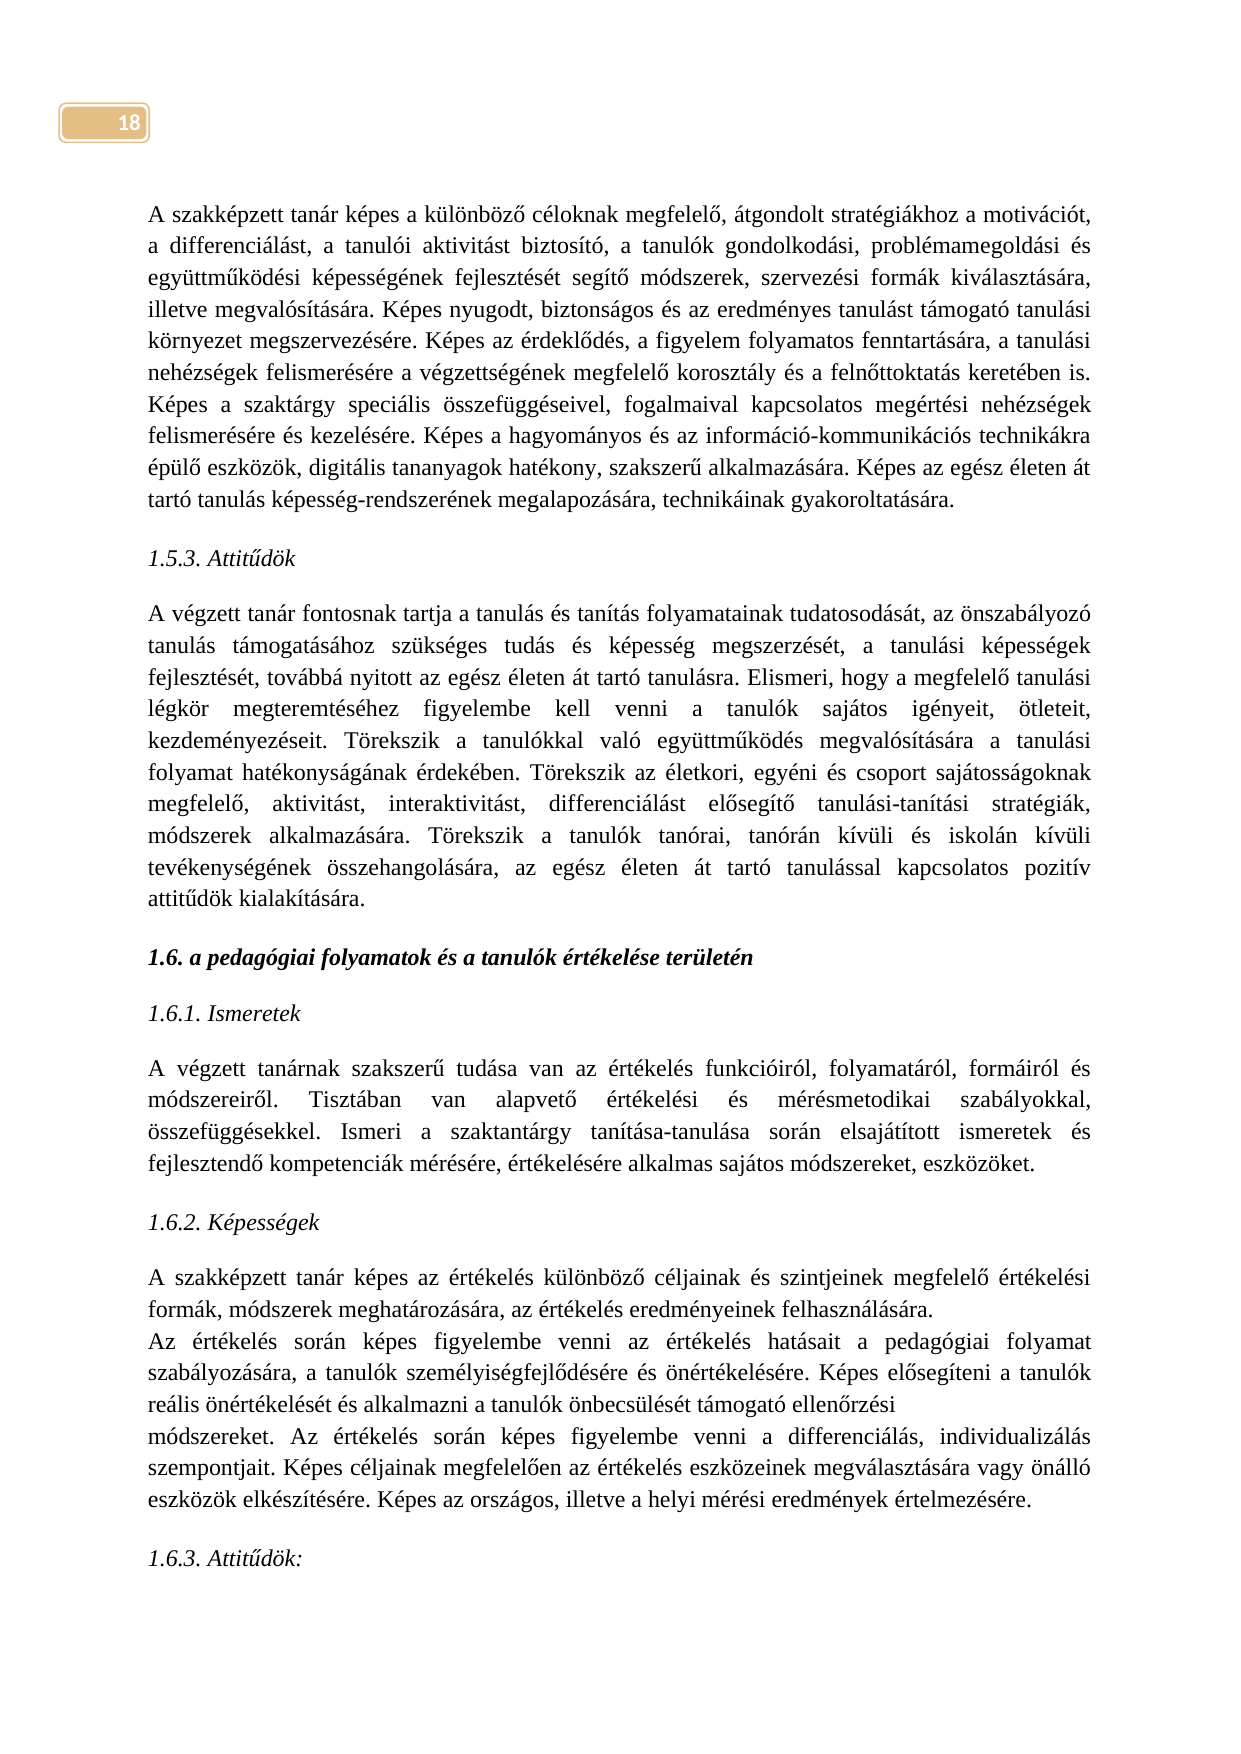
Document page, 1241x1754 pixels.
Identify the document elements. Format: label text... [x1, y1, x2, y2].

text A szakképzett tanár képes az értékelés különböző céljainak és szintjeinek megfelelő értékelési formák, módszerek meghatározására, az értékelés eredményeinek felhasználására. [148, 1263, 1093, 1323]
text 1.5.3. Attitűdök [148, 544, 1093, 572]
text Az értékelés során képes figyelembe venni az értékelés hatásait a pedagógiai folyamat szabályozására, a tanulók személyiségfejlődésére és önértékelésére. Képes elősegíteni a tanulók reális önértékelését és alkalmazni a tanulók önbecsülését támogató ellenőrzési [148, 1327, 1093, 1418]
text A végzett tanárnak szakszerű tudása van az értékelés funkcióiról, folyamatáról, formáiról és módszereiről. Tisztában van alapvető értékelési és mérésmetodikai szabályokkal, összefüggésekkel. Ismeri a szaktantárgy tanítása-tanulása során elsajátított ismeretek és fejlesztendő kompetenciák mérésére, értékelésére alkalmas sajátos módszereket, eszközöket. [148, 1054, 1093, 1176]
text 1.6.3. Attitűdök: [148, 1544, 1093, 1572]
text 1.6.1. Ismeretek [148, 999, 1093, 1026]
text 1.6.2. Képességek [148, 1208, 1093, 1236]
text 1.6. a pedagógiai folyamatok és a tanulók értékelése területén [148, 943, 1093, 971]
text A szakképzett tanár képes a különböző céloknak megfelelő, átgondolt stratégiákhoz a motivációt, a differenciálást, a tanulói aktivitást biztosító, a tanulók gondolkodási, problémamegoldási és együttműködési képességének fejlesztését segítő módszerek, szervezési formák kiválasztására, illetve megvalósítására. Képes nyugodt, biztonságos és az eredményes tanulást támogató tanulási környezet megszervezésére. Képes az érdeklődés, a figyelem folyamatos fenntartására, a tanulási nehézségek felismerésére a végzettségének megfelelő korosztály és a felnőttoktatás keretében is. Képes a szaktárgy speciális összefüggéseivel, fogalmaival kapcsolatos megértési nehézségek felismerésére és kezelésére. Képes a hagyományos és az információ-kommunikációs technikákra épülő eszközök, digitális tananyagok hatékony, szakszerű alkalmazására. Képes az egész életen át tartó tanulás képesség-rendszerének megalapozására, technikáinak gyakoroltatására. [148, 200, 1093, 512]
text módszereket. Az értékelés során képes figyelembe venni a differenciálás, individualizálás szempontjait. Képes céljainak megfelelően az értékelés eszközeinek megválasztására vagy önálló eszközök elkészítésére. Képes az országos, illetve a helyi mérési eredmények értelmezésére. [148, 1422, 1093, 1513]
text A végzett tanár fontosnak tartja a tanulás és tanítás folyamatainak tudatosodását, az önszabályozó tanulás támogatásához szükséges tudás és képesség megszerzését, a tanulási képességek fejlesztését, továbbá nyitott az egész életen át tartó tanulásra. Elismeri, hogy a megfelelő tanulási légkör megteremtéséhez figyelembe kell venni a tanulók sajátos igényeit, ötleteit, kezdeményezéseit. Törekszik a tanulókkal való együttműködés megvalósítására a tanulási folyamat hatékonyságának érdekében. Törekszik az életkori, egyéni és csoport sajátosságoknak megfelelő, aktivitást, interaktivitást, differenciálást elősegítő tanulási-tanítási stratégiák, módszerek alkalmazására. Törekszik a tanulók tanórai, tanórán kívüli és iskolán kívüli tevékenységének összehangolására, az egész életen át tartó tanulással kapcsolatos pozitív attitűdök kialakítására. [148, 599, 1093, 912]
